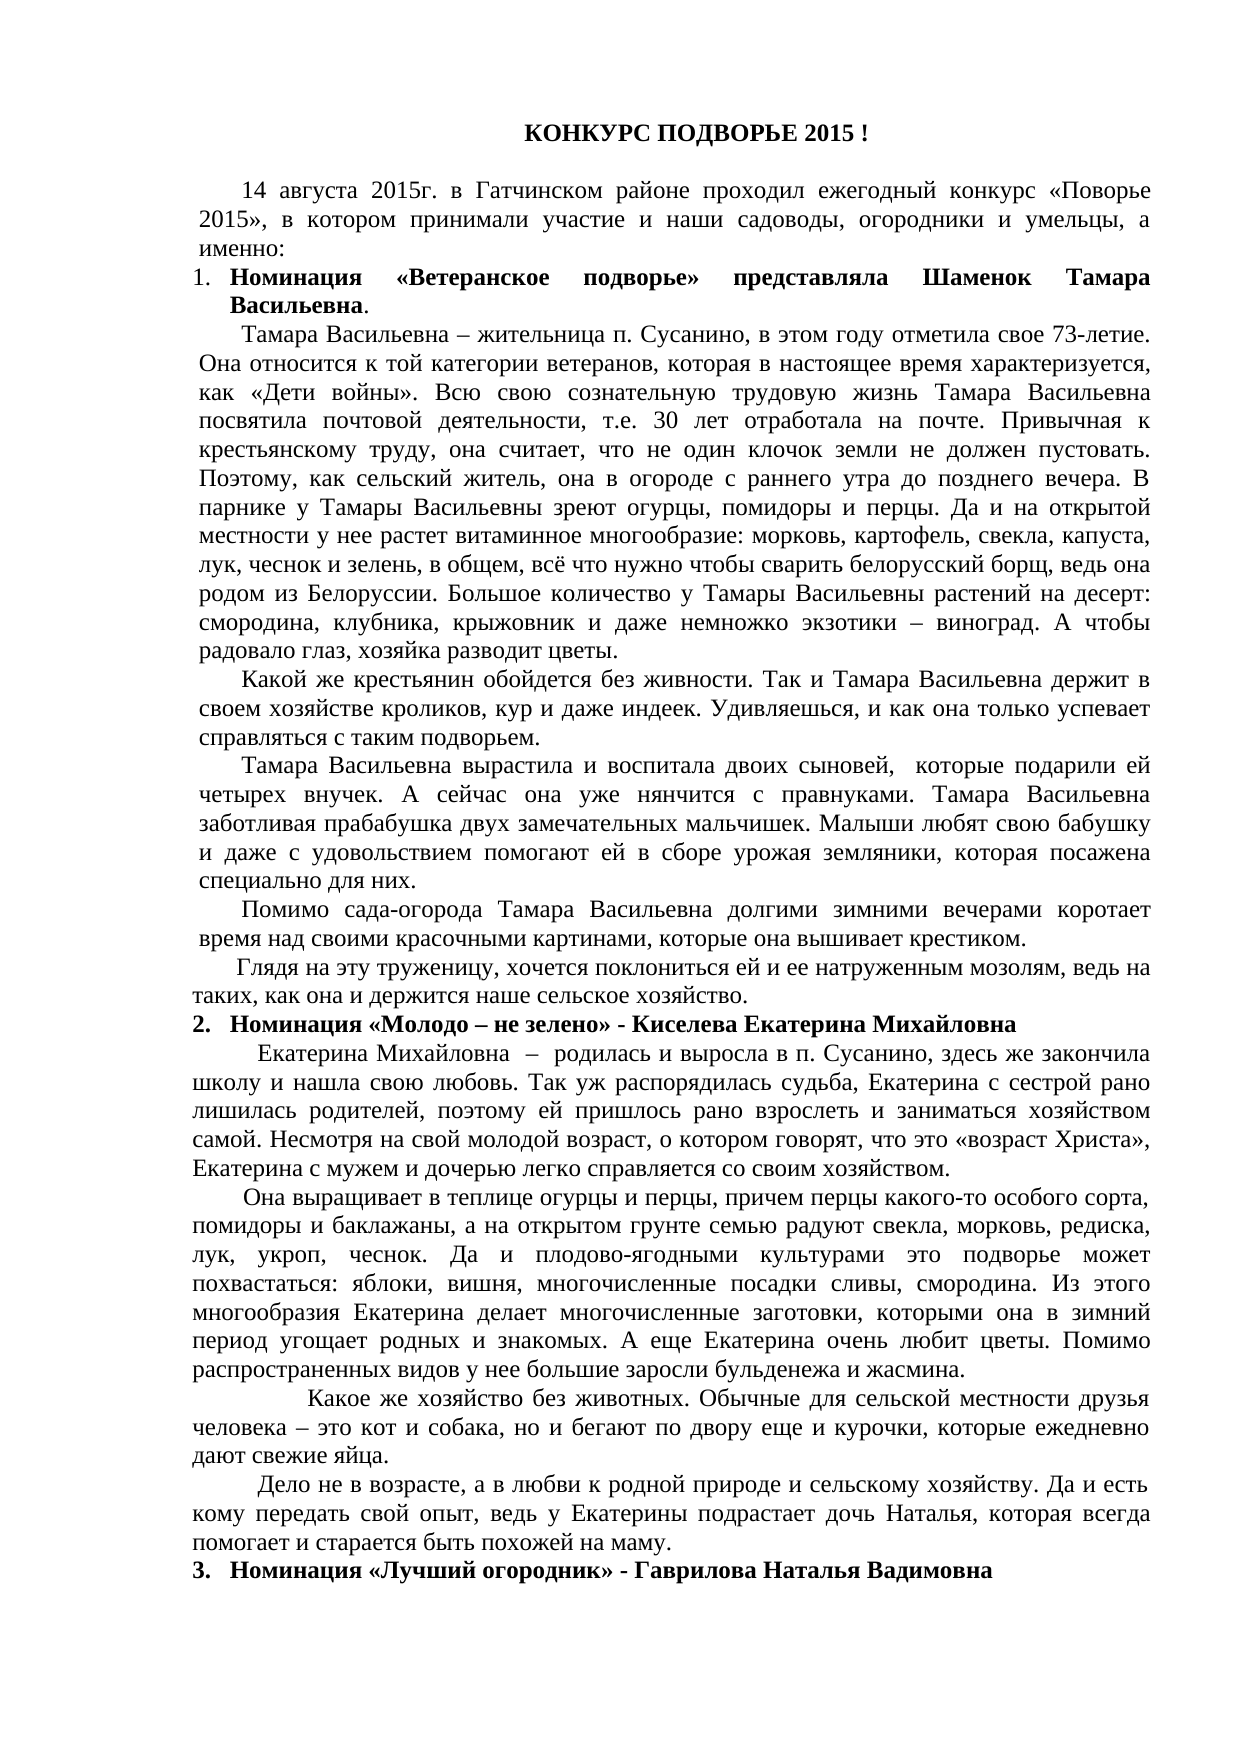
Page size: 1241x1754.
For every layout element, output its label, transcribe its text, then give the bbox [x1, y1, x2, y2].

text Глядя на эту труженицу, хочется поклониться ей и ее натруженным мозолям, ведь на таких, как она и держится наше сельское хозяйство. [192, 952, 1152, 1009]
text 14 августа 2015г. в Гатчинском районе проходил ежегодный конкурс «Поворье 2015», в котором принимали участие и наши садоводы, огородники и умельцы, а именно: [199, 176, 1152, 262]
text Тамара Васильевна вырастила и воспитала двоих сыновей, которые подарили ей четырех внучек. А сейчас она уже нянчится с правнуками. Тамара Васильевна заботливая прабабушка двух замечательных мальчишек. Малыши любят свою бабушку и даже с удовольствием помогают ей в сборе урожая земляники, которая посажена специально для них. [199, 751, 1152, 894]
list Она выращивает в теплице огурцы и перцы, причем перцы какого-то особого сорта, помидоры и баклажаны, а на открытом грунте семью радуют свекла, морковь, редиска, лук, укроп, чеснок. Да и плодово-ягодными культурами это подворье может похвастаться: яблоки, вишня, многочисленные посадки сливы, смородина. Из этого многообразия Екатерина делает многочисленные заготовки, которыми она в зимний период угощает родных и знакомых. А еще Екатерина очень любит цветы. Помимо распространенных видов у нее большие заросли бульденежа и жасмина. [106, 1182, 1152, 1383]
list Номинация «Молодо – не зелено» - Киселева Екатерина Михайловна [192, 1009, 1152, 1038]
text Какой же крестьянин обойдется без живности. Так и Тамара Васильевна держит в своем хозяйстве кроликов, кур и даже индеек. Удивляешься, и как она только успевает справляться с таким подворьем. [199, 664, 1152, 751]
list Екатерина Михайловна – родилась и выросла в п. Сусанино, здесь же закончила школу и нашла свою любовь. Так уж распорядилась судьба, Екатерина с сестрой рано лишилась родителей, поэтому ей пришлось рано взрослеть и заниматься хозяйством самой. Несмотря на свой молодой возраст, о котором говорят, что это «возраст Христа», Екатерина с мужем и дочерью легко справляется со своим хозяйством. [162, 1038, 1152, 1182]
list Номинация «Лучший огородник» - Гаврилова Наталья Вадимовна [192, 1556, 1152, 1584]
text Помимо сада-огорода Тамара Васильевна долгими зимними вечерами коротает время над своими красочными картинами, которые она вышивает крестиком. [199, 894, 1152, 952]
list Какое же хозяйство без животных. Обычные для сельской местности друзья человека – это кот и собака, но и бегают по двору еще и курочки, которые ежедневно дают свежие яйца. [106, 1383, 1152, 1469]
list Номинация «Ветеранское подворье» представляла Шаменок Тамара Васильевна. [192, 262, 1152, 319]
text Тамара Васильевна – жительница п. Сусанино, в этом году отметила свое 73-летие. Она относится к той категории ветеранов, которая в настоящее время характеризуется, как «Дети войны». Всю свою сознательную трудовую жизнь Тамара Васильевна посвятила почтовой деятельности, т.е. 30 лет отработала на почте. Привычная к крестьянскому труду, она считает, что не один клочок земли не должен пустовать. Поэтому, как сельский житель, она в огороде с раннего утра до позднего вечера. В парнике у Тамары Васильевны зреют огурцы, помидоры и перцы. Да и на открытой местности у нее растет витаминное многообразие: морковь, картофель, свекла, капуста, лук, чеснок и зелень, в общем, всё что нужно чтобы сварить белорусский борщ, ведь она родом из Белоруссии. Большое количество у Тамары Васильевны растений на десерт: смородина, клубника, крыжовник и даже немножко экзотики – виноград. А чтобы радовало глаз, хозяйка разводит цветы. [199, 319, 1152, 664]
text КОНКУРС ПОДВОРЬЕ 2015 ! [199, 118, 1152, 147]
list Дело не в возрасте, а в любви к родной природе и сельскому хозяйству. Да и есть кому передать свой опыт, ведь у Екатерины подрастает дочь Наталья, которая всегда помогает и старается быть похожей на маму. [106, 1469, 1152, 1556]
